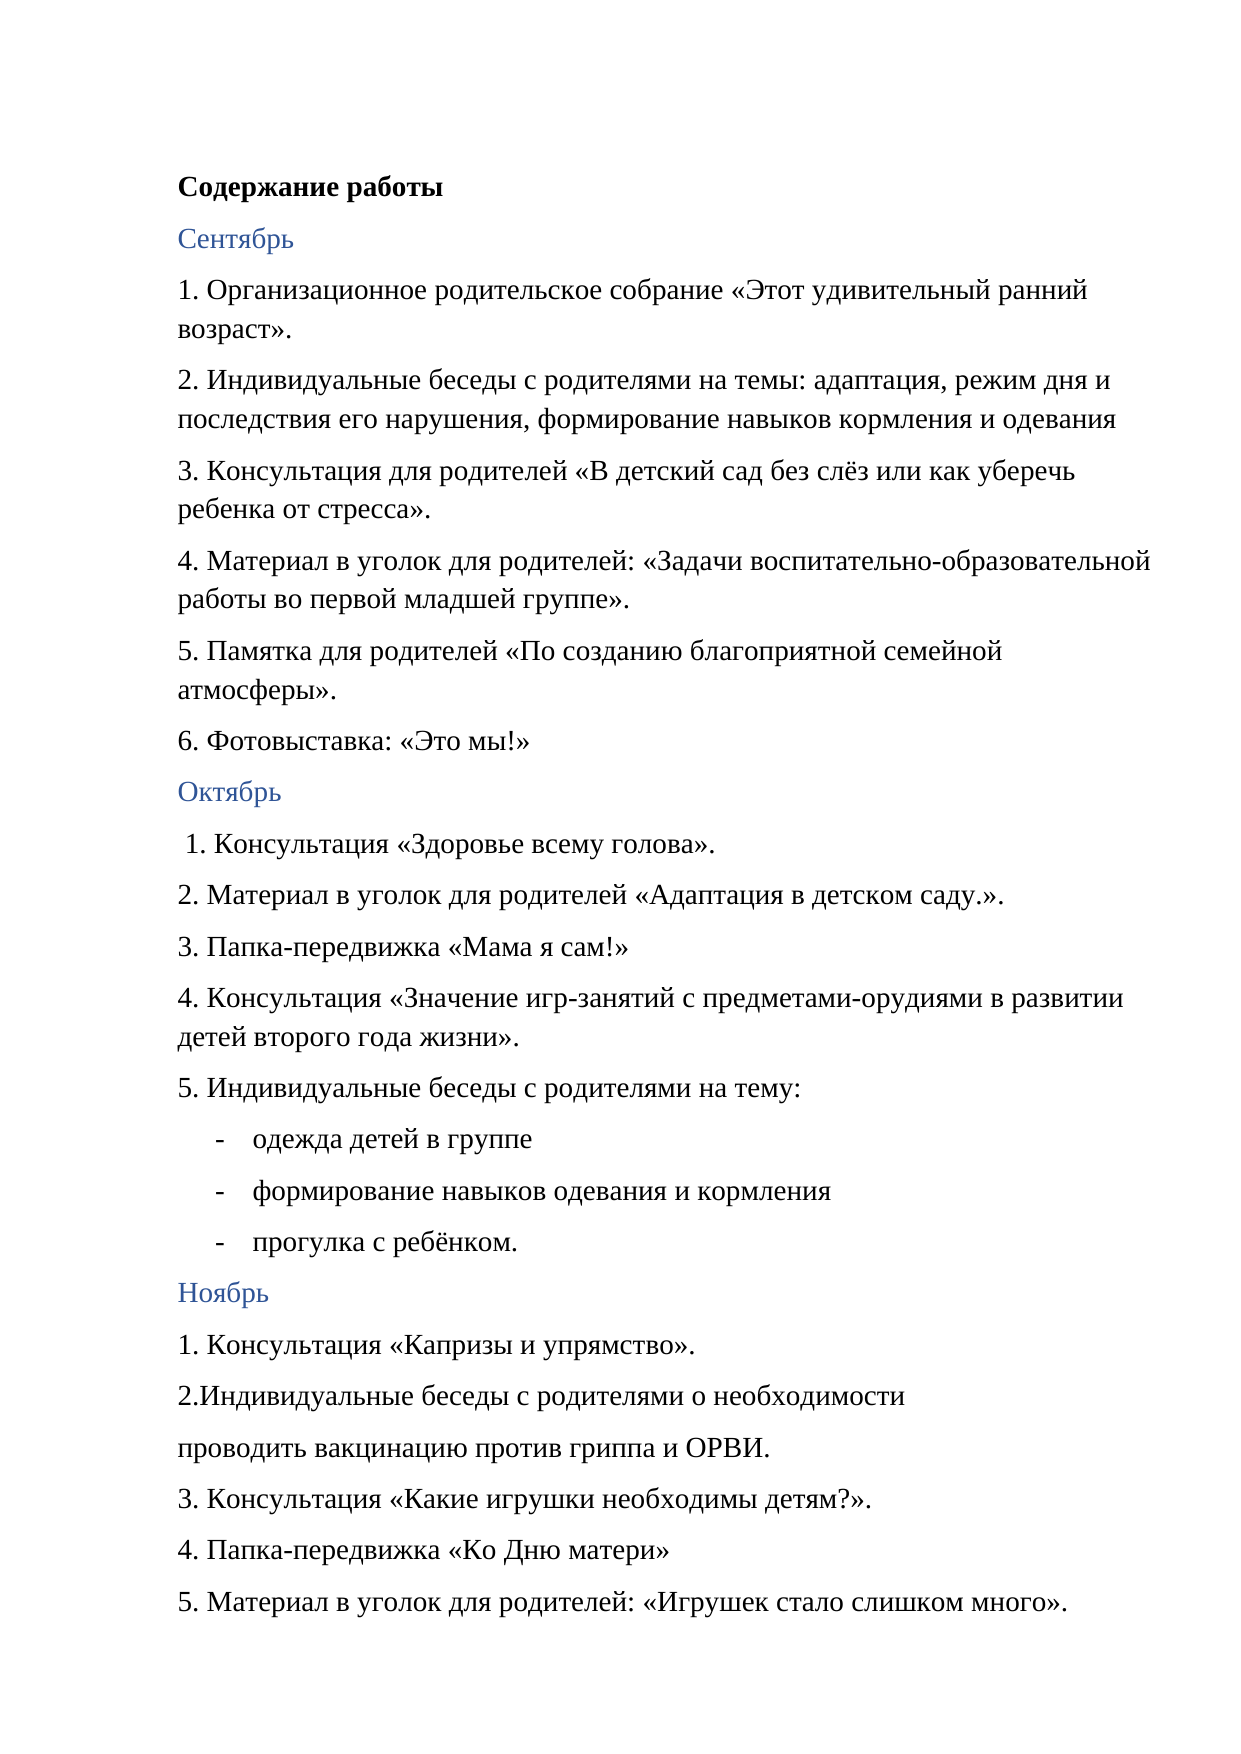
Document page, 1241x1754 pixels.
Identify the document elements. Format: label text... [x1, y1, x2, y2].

text 4. Папка-передвижка «Ко Дню матери» [177, 1532, 1152, 1566]
text 5. Памятка для родителей «По созданию благоприятной семейной атмосферы». [177, 633, 1152, 705]
text 6. Фотовыставка: «Это мы!» [177, 723, 1152, 757]
text 3. Консультация «Какие игрушки необходимы детям?». [177, 1481, 1152, 1514]
text 2.Индивидуальные беседы с родителями о необходимости [177, 1378, 1152, 1412]
text 4. Консультация «Значение игр-занятий с предметами-орудиями в развитии детей второго года жизни». [177, 980, 1152, 1052]
text Сентябрь [177, 221, 1152, 254]
text 3. Папка-передвижка «Мама я сам!» [177, 929, 1152, 962]
text Октябрь [177, 774, 1152, 808]
text 2. Индивидуальные беседы с родителями на темы: адаптация, режим дня и последствия его нарушения, формирование навыков кормления и одевания [177, 362, 1152, 435]
text Содержание работы [177, 169, 1152, 203]
text 4. Материал в уголок для родителей: «Задачи воспитательно-образовательной работы во первой младшей группе». [177, 543, 1152, 615]
text 1. Консультация «Капризы и упрямство». [177, 1327, 1152, 1361]
text 1. Консультация «Здоровье всему голова». [177, 826, 1152, 859]
text 3. Консультация для родителей «В детский сад без слёз или как уберечь ребенка от стресса». [177, 453, 1152, 525]
list прогулка с ребёнком. [215, 1224, 1152, 1258]
text 2. Материал в уголок для родителей «Адаптация в детском саду.». [177, 877, 1152, 911]
text 5. Индивидуальные беседы с родителями на тему: [177, 1070, 1152, 1104]
list формирование навыков одевания и кормления [215, 1173, 1152, 1206]
text проводить вакцинацию против гриппа и ОРВИ. [177, 1430, 1152, 1463]
text 5. Материал в уголок для родителей: «Игрушек стало слишком много». [177, 1584, 1152, 1617]
list одежда детей в группе [215, 1122, 1152, 1155]
text 1. Организационное родительское собрание «Этот удивительный ранний возраст». [177, 272, 1152, 344]
text Ноябрь [177, 1276, 1152, 1309]
